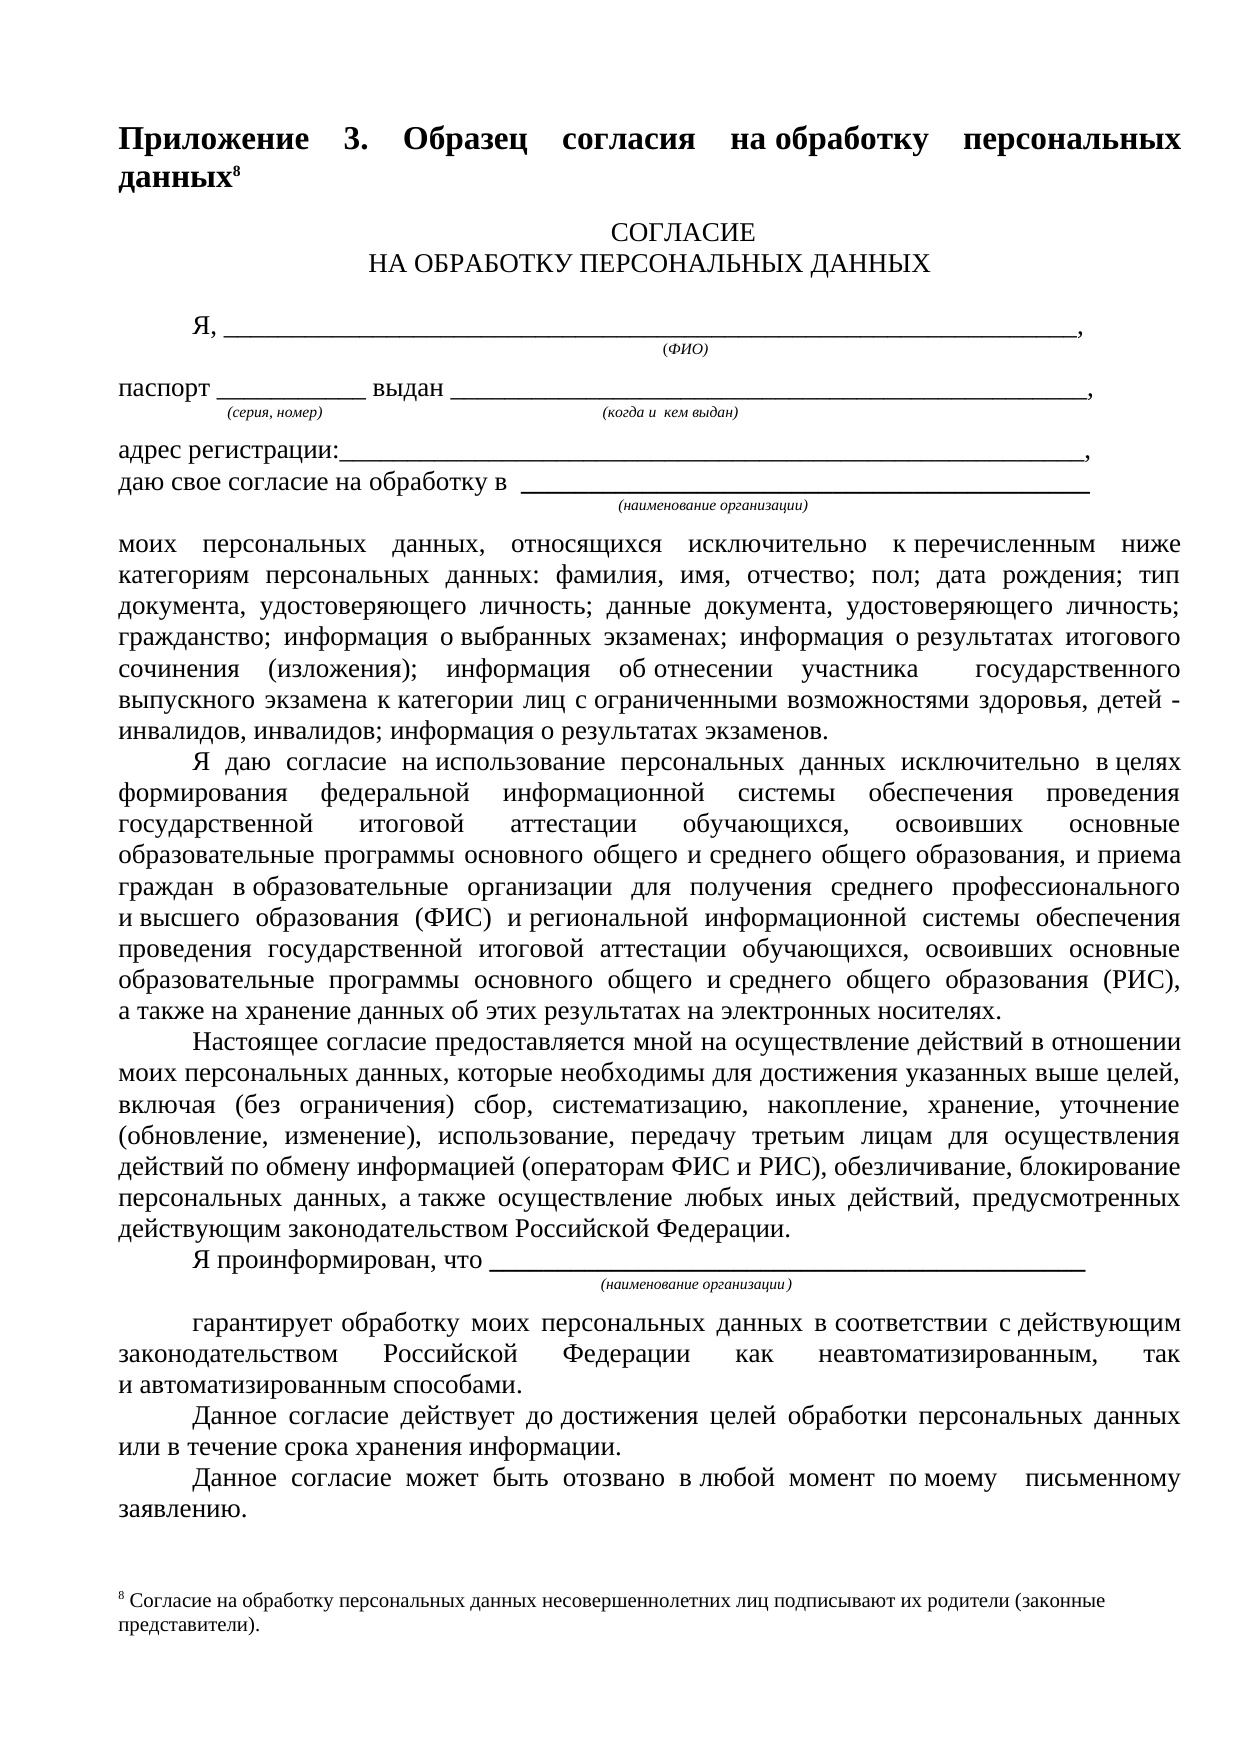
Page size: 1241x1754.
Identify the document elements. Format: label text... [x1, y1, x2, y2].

text Я проинформирован, что ____________________________________________ [118, 1243, 1181, 1274]
text Настоящее согласие предоставляется мной на осуществление действий в отношении моих персональных данных, которые необходимы для достижения указанных выше целей, включая (без ограничения) сбор, систематизацию, накопление, хранение, уточнение (обновление, изменение), использование, передачу третьим лицам для осуществления действий по обмену информацией (операторам ФИС и РИС), обезличивание, блокирование персональных данных, а также осуществление любых иных действий, предусмотренных действующим законодательством Российской Федерации. [118, 1025, 1181, 1243]
text (наименование организации) [118, 496, 1181, 527]
text СОГЛАСИЕ НА ОБРАБОТКУ ПЕРСОНАЛЬНЫХ ДАННЫХ [118, 216, 1181, 278]
text Я даю согласие на использование персональных данных исключительно в целях формирования федеральной информационной системы обеспечения проведения государственной итоговой аттестации обучающихся, освоивших основные образовательные программы основного общего и среднего общего образования, и приема граждан в образовательные организации для получения среднего профессионального и высшего образования (ФИС) и региональной информационной системы обеспечения проведения государственной итоговой аттестации обучающихся, освоивших основные образовательные программы основного общего и среднего общего образования (РИС), а также на хранение данных об этих результатах на электронных носителях. [118, 745, 1181, 1025]
text моих персональных данных, относящихся исключительно к перечисленным ниже категориям персональных данных: фамилия, имя, отчество; пол; дата рождения; тип документа, удостоверяющего личность; данные документа, удостоверяющего личность; гражданство; информация о выбранных экзаменах; информация о результатах итогового сочинения (изложения); информация об отнесении участника государственного выпускного экзамена к категории лиц с ограниченными возможностями здоровья, детей - инвалидов, инвалидов; информация о результатах экзаменов. [118, 527, 1181, 745]
text Данное согласие действует до достижения целей обработки персональных данных или в течение срока хранения информации. [118, 1399, 1181, 1461]
text (наименование организации) [118, 1274, 1181, 1306]
text адрес регистрации:_______________________________________________________, [118, 434, 1181, 465]
text гарантирует обработку моих персональных данных в соответствии с действующим законодательством Российской Федерации как неавтоматизированным, так и автоматизированным способами. [118, 1306, 1181, 1399]
text Данное согласие может быть отозвано в любой момент по моему письменному заявлению. [118, 1461, 1181, 1524]
text (ФИО) [118, 340, 1181, 371]
text Приложение 3. Образец согласия на обработку персональных данных [118, 118, 1181, 195]
text паспорт ___________ выдан _______________________________________________, [118, 371, 1181, 402]
text даю свое согласие на обработку в __________________________________________ [118, 465, 1181, 496]
text Я, _______________________________________________________________, [118, 309, 1181, 340]
text (серия, номер) (когда и кем выдан) [118, 402, 1181, 434]
